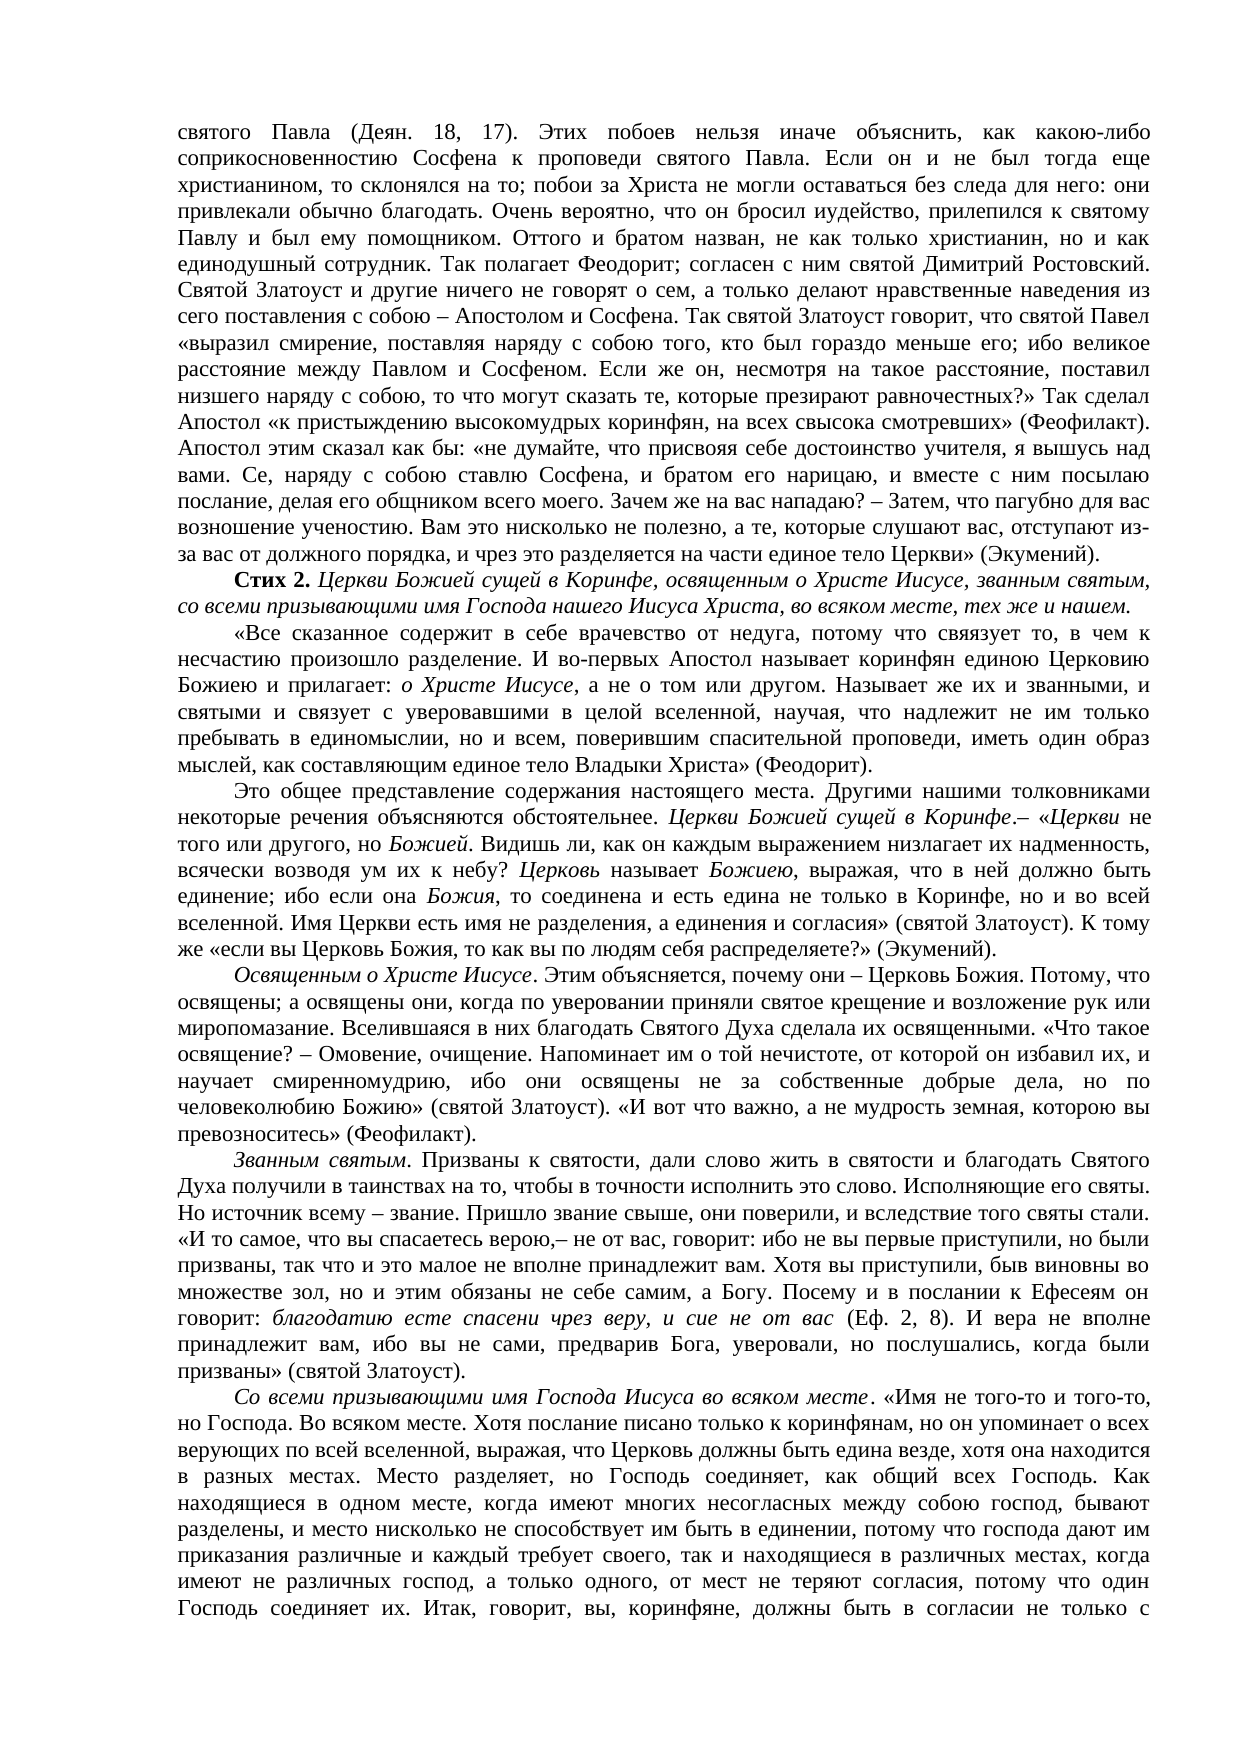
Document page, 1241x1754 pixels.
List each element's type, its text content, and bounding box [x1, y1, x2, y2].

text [177, 1383, 1152, 1620]
text Освященным о Христе Иисусе. Этим объясняется, почему они – Церковь Божия. Потому, что освящены; а освящены они, когда по уверовании приняли святое крещение и возложение рук или миропомазание. Вселившаяся в них благодать Святого Духа сделала их освященными. «Что такое освящение? – Омовение, очищение. Напоминает им о той нечистоте, от которой он избавил их, и научает смиренномудрию, ибо они освящены не за собственные добрые дела, но по человеколюбию Божию» (святой Златоуст). «И вот что важно, а не мудрость земная, которою вы превозноситесь» (Феофилакт). [177, 961, 1152, 1146]
text «Все сказанное содержит в себе врачевство от недуга, потому что свяязует то, в чем к несчастию произошло разделение. И во-первых Апостол называет коринфян единою Церковию Божиею и прилагает: о Христе Иисусе, а не о том или другом. Называет же их и званными, и святыми и связует с уверовавшими в целой вселенной, научая, что надлежит не им только пребывать в единомыслии, но и всем, поверившим спасительной проповеди, иметь один образ мыслей, как составляющим единое тело Владыки Христа» (Феодорит). [177, 619, 1152, 777]
text Это общее представление содержания настоящего места. Другими нашими толковниками некоторые речения объясняются обстоятельнее. Церкви Божией сущей в Коринфе.– «Церкви не того или другого, но Божией. Видишь ли, как он каждым выражением низлагает их надменность, всячески возводя ум их к небу? Церковь называет Божиею, выражая, что в ней должно быть единение; ибо если она Божия, то соединена и есть едина не только в Коринфе, но и во всей вселенной. Имя Церкви есть имя не разделения, а единения и согласия» (святой Златоуст). К тому же «если вы Церковь Божия, то как вы по людям себя распределяете?» (Экумений). [177, 777, 1152, 961]
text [177, 118, 1152, 566]
text Стих 2. Церкви Божией сущей в Коринфе, освященным о Христе Иисусе, званным святым, со всеми призывающими имя Господа нашего Иисуса Христа, во всяком месте, тех же и нашем. [177, 566, 1152, 619]
text Званным святым. Призваны к святости, дали слово жить в святости и благодать Святого Духа получили в таинствах на то, чтобы в точности исполнить это слово. Исполняющие его святы. Но источник всему – звание. Пришло звание свыше, они поверили, и вследствие того святы стали. «И то самое, что вы спасаетесь верою,– не от вас, говорит: ибо не вы первые приступили, но были призваны, так что и это малое не вполне принадлежит вам. Хотя вы приступили, быв виновны во множестве зол, но и этим обязаны не себе самим, а Богу. Посему и в послании к Ефесеям он говорит: благодатию есте спасени чрез веру, и сие не от вас (Еф. 2, 8). И вера не вполне принадлежит вам, ибо вы не сами, предварив Бога, уверовали, но послушались, когда были призваны» (святой Златоуст). [177, 1146, 1152, 1383]
